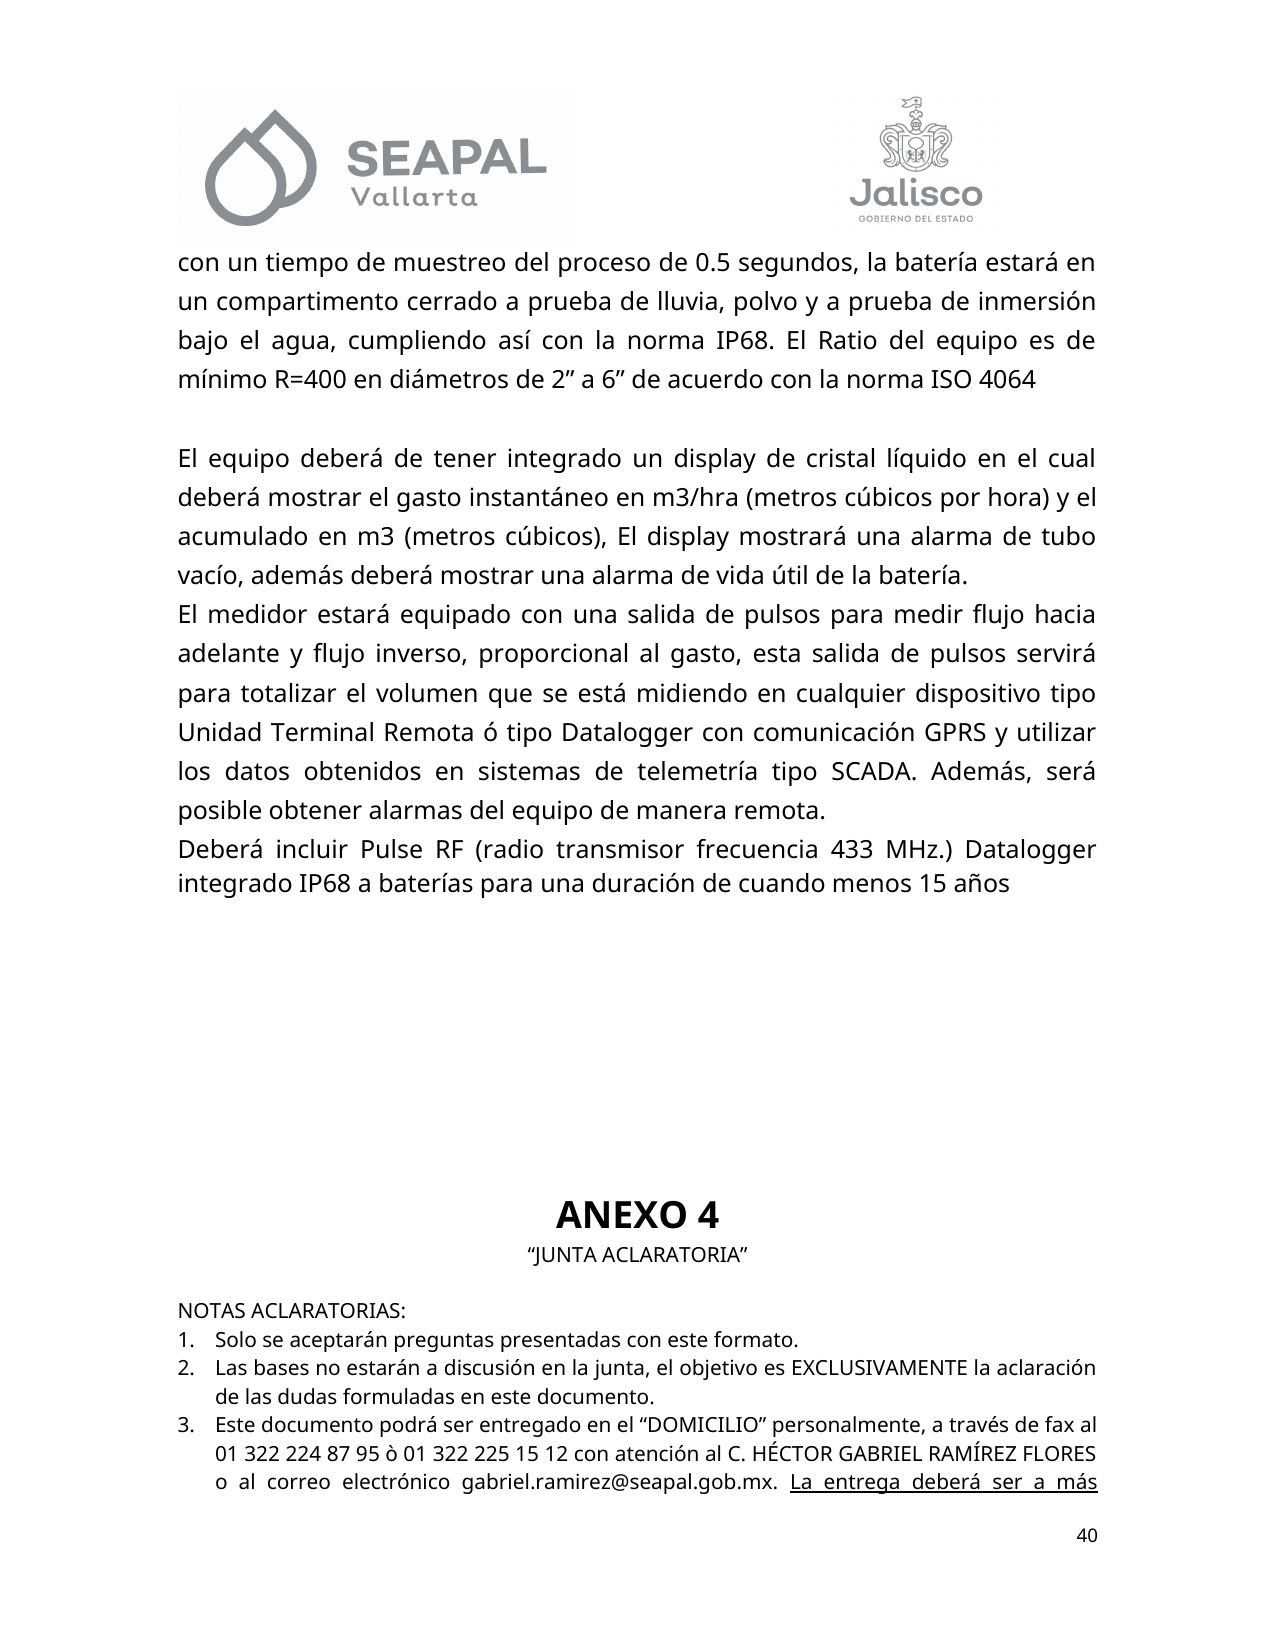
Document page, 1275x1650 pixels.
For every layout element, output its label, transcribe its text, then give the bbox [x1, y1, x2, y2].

text “JUNTA ACLARATORIA” [177, 1240, 1098, 1268]
text NOTAS ACLARATORIAS: [177, 1297, 1098, 1325]
list Las bases no estarán a discusión en la junta, el objetivo es EXCLUSIVAMENTE la aclaración de las dudas formuladas en este documento. [177, 1353, 1098, 1410]
text Deberá incluir Pulse RF (radio transmisor frecuencia 433 MHz.) Datalogger integrado IP68 a baterías para una duración de cuando menos 15 años [177, 832, 1098, 900]
picture [817, 73, 1015, 245]
picture [177, 91, 574, 245]
text El medidor estará equipado con una salida de pulsos para medir flujo hacia adelante y flujo inverso, proporcional al gasto, esta salida de pulsos servirá para totalizar el volumen que se está midiendo en cualquier dispositivo tipo Unidad Terminal Remota ó tipo Datalogger con comunicación GPRS y utilizar los datos obtenidos en sistemas de telemetría tipo SCADA. Además, será posible obtener alarmas del equipo de manera remota. [177, 597, 1098, 827]
text El equipo deberá de tener integrado un display de cristal líquido en el cual deberá mostrar el gasto instantáneo en m3/hra (metros cúbicos por hora) y el acumulado en m3 (metros cúbicos), El display mostrará una alarma de tubo vacío, además deberá mostrar una alarma de vida útil de la batería. [177, 440, 1098, 592]
list Solo se aceptarán preguntas presentadas con este formato. [177, 1325, 1098, 1353]
text ANEXO 4 [177, 1189, 1098, 1240]
